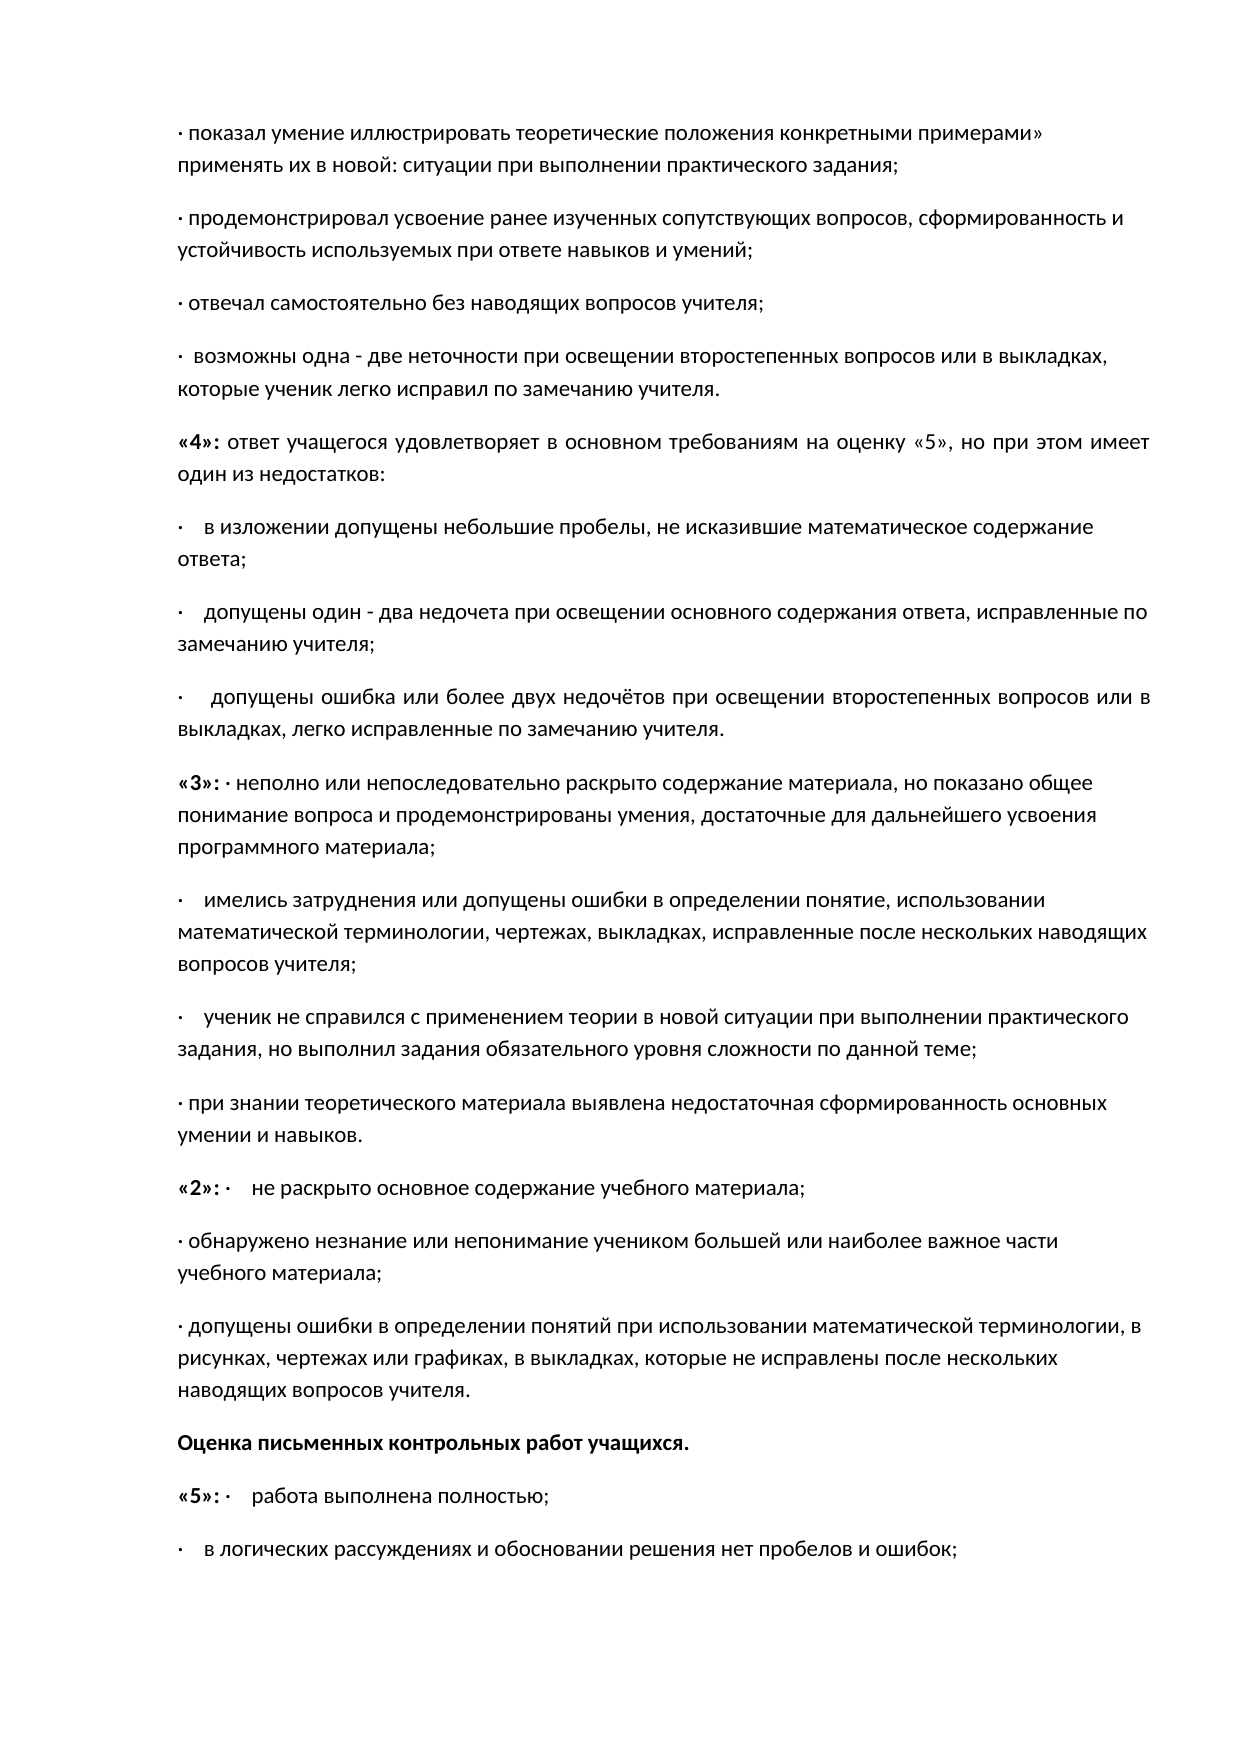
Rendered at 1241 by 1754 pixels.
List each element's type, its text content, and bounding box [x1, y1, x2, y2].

text · показал умение иллюстрировать теоретические положения конкретными примерами» применять их в новой: ситуации при выполнении практического задания; [177, 118, 1152, 178]
text · допущены один - два недочета при освещении основного содержания ответа, исправленные по замечанию учителя; [177, 597, 1152, 657]
text · в логических рассуждениях и обосновании решения нет пробелов и ошибок; [177, 1534, 1152, 1562]
text · в изложении допущены небольшие пробелы, не исказившие математическое содержание ответа; [177, 512, 1152, 572]
text · возможны одна - две неточности при освещении второстепенных вопросов или в выкладках, которые ученик легко исправил по замечанию учителя. [177, 342, 1152, 402]
text · допущены ошибка или более двух недочётов при освещении второстепенных вопросов или в выкладках, легко исправленные по замечанию учителя. [177, 682, 1152, 743]
text · имелись затруднения или допущены ошибки в определении понятие, использовании математической терминологии, чертежах, выкладках, исправленные после нескольких наводящих вопросов учителя; [177, 885, 1152, 977]
text · отвечал самостоятельно без наводящих вопросов учителя; [177, 288, 1152, 317]
text · при знании теоретического материала выявлена недостаточная сформированность основных умении и навыков. [177, 1088, 1152, 1148]
text «3»: · неполно или непоследовательно раскрыто содержание материала, но показано общее понимание вопроса и продемонстрированы умения, достаточные для дальнейшего усвоения программного материала; [177, 768, 1152, 860]
text · допущены ошибки в определении понятий при использовании математической терминологии, в рисунках, чертежах или графиках, в выкладках, которые не исправлены после нескольких наводящих вопросов учителя. [177, 1311, 1152, 1403]
text · обнаружено незнание или непонимание учеником большей или наиболее важное части учебного материала; [177, 1226, 1152, 1286]
text · продемонстрировал усвоение ранее изученных сопутствующих вопросов, сформированность и устойчивость используемых при ответе навыков и умений; [177, 203, 1152, 263]
text «4»: ответ учащегося удовлетворяет в основном требованиям на оценку «5», но при этом имеет один из недостатков: [177, 427, 1152, 487]
text «2»: · не раскрыто основное содержание учебного материала; [177, 1173, 1152, 1201]
text · ученик не справился с применением теории в новой ситуации при выполнении практического задания, но выполнил задания обязательного уровня сложности по данной теме; [177, 1002, 1152, 1063]
text Оценка письменных контрольных работ учащихся. [177, 1428, 1152, 1456]
text «5»: · работа выполнена полностью; [177, 1481, 1152, 1509]
